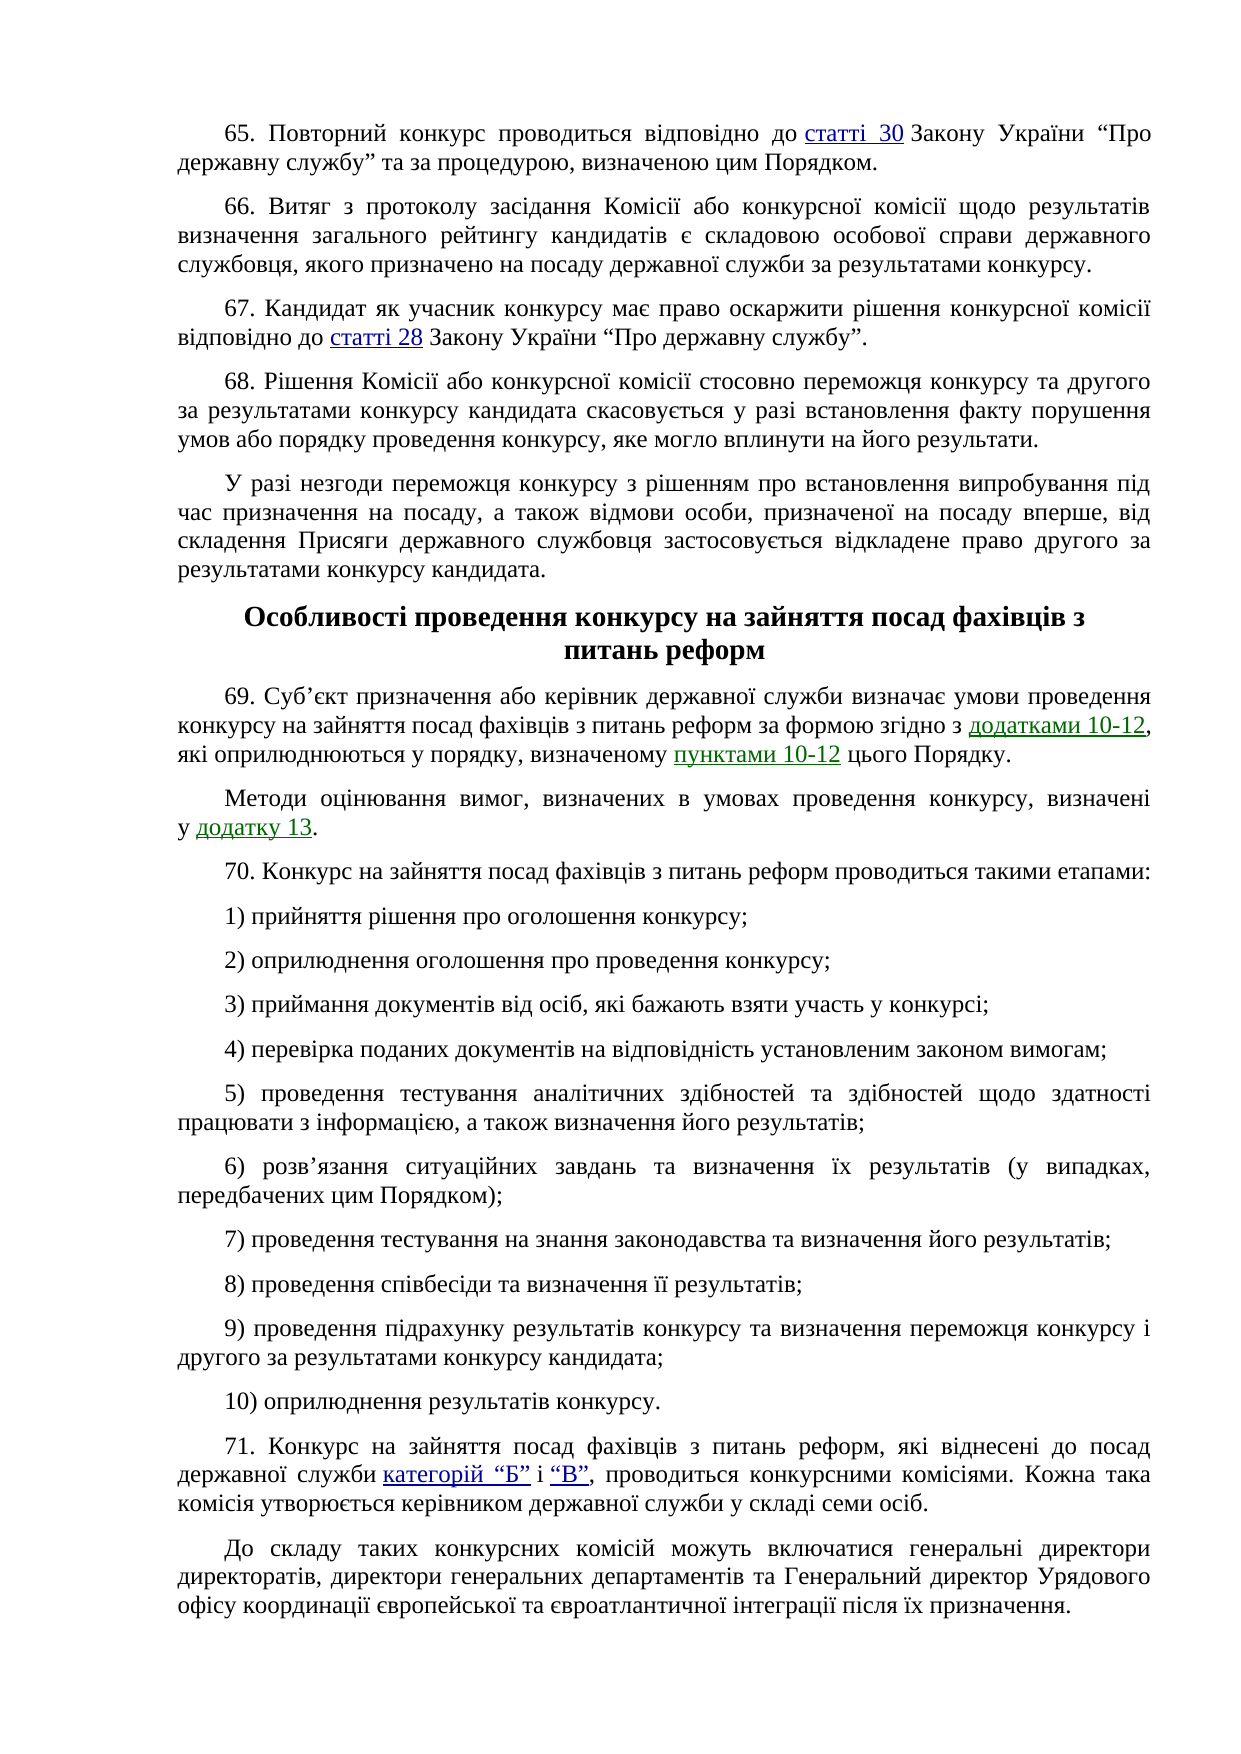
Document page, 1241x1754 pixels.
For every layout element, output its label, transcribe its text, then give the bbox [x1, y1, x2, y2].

text 7) проведення тестування на знання законодавства та визначення його результатів; [177, 1224, 1152, 1253]
text 5) проведення тестування аналітичних здібностей та здібностей щодо здатності працювати з інформацією, а також визначення його результатів; [177, 1078, 1152, 1136]
text Методи оцінювання вимог, визначених в умовах проведення конкурсу, визначені у додатку 13. [177, 783, 1152, 841]
text 71. Конкурс на зайняття посад фахівців з питань реформ, які віднесені до посад державної служби категорій “Б” і “В”, проводиться конкурсними комісіями. Кожна така комісія утворюється керівником державної служби у складі семи осіб. [177, 1431, 1152, 1517]
text 9) проведення підрахунку результатів конкурсу та визначення переможця конкурсу і другого за результатами конкурсу кандидата; [177, 1313, 1152, 1371]
text 8) проведення співбесіди та визначення її результатів; [177, 1269, 1152, 1298]
text До складу таких конкурсних комісій можуть включатися генеральні директори директоратів, директори генеральних департаментів та Генеральний директор Урядового офісу координації європейської та євроатлантичної інтеграції після їх призначення. [177, 1533, 1152, 1619]
text 69. Суб’єкт призначення або керівник державної служби визначає умови проведення конкурсу на зайняття посад фахівців з питань реформ за формою згідно з додатками 10-12, які оприлюднюються у порядку, визначеному пунктами 10-12 цього Порядку. [177, 681, 1152, 768]
text У разі незгоди переможця конкурсу з рішенням про встановлення випробування під час призначення на посаду, а також відмови особи, призначеної на посаду вперше, від складення Присяги державного службовця застосовується відкладене право другого за результатами конкурсу кандидата. [177, 468, 1152, 583]
text 1) прийняття рішення про оголошення конкурсу; [177, 901, 1152, 929]
text 68. Рішення Комісії або конкурсної комісії стосовно переможця конкурсу та другого за результатами конкурсу кандидата скасовується у разі встановлення факту порушення умов або порядку проведення конкурсу, яке могло вплинути на його результати. [177, 366, 1152, 452]
text 10) оприлюднення результатів конкурсу. [177, 1386, 1152, 1415]
text 65. Повторний конкурс проводиться відповідно до статті 30 Закону України “Про державну службу” та за процедурою, визначеною цим Порядком. [177, 118, 1152, 176]
text Особливості проведення конкурсу на зайняття посад фахівців з питань реформ [224, 599, 1105, 666]
text 67. Кандидат як учасник конкурсу має право оскаржити рішення конкурсної комісії відповідно до статті 28 Закону України “Про державну службу”. [177, 293, 1152, 351]
text 4) перевірка поданих документів на відповідність установленим законом вимогам; [177, 1034, 1152, 1063]
text 70. Конкурс на зайняття посад фахівців з питань реформ проводиться такими етапами: [177, 856, 1152, 885]
text 2) оприлюднення оголошення про проведення конкурсу; [177, 945, 1152, 974]
text 66. Витяг з протоколу засідання Комісії або конкурсної комісії щодо результатів визначення загального рейтингу кандидатів є складовою особової справи державного службовця, якого призначено на посаду державної служби за результатами конкурсу. [177, 191, 1152, 277]
text 6) розв’язання ситуаційних завдань та визначення їх результатів (у випадках, передбачених цим Порядком); [177, 1151, 1152, 1209]
text 3) приймання документів від осіб, які бажають взяти участь у конкурсі; [177, 989, 1152, 1018]
